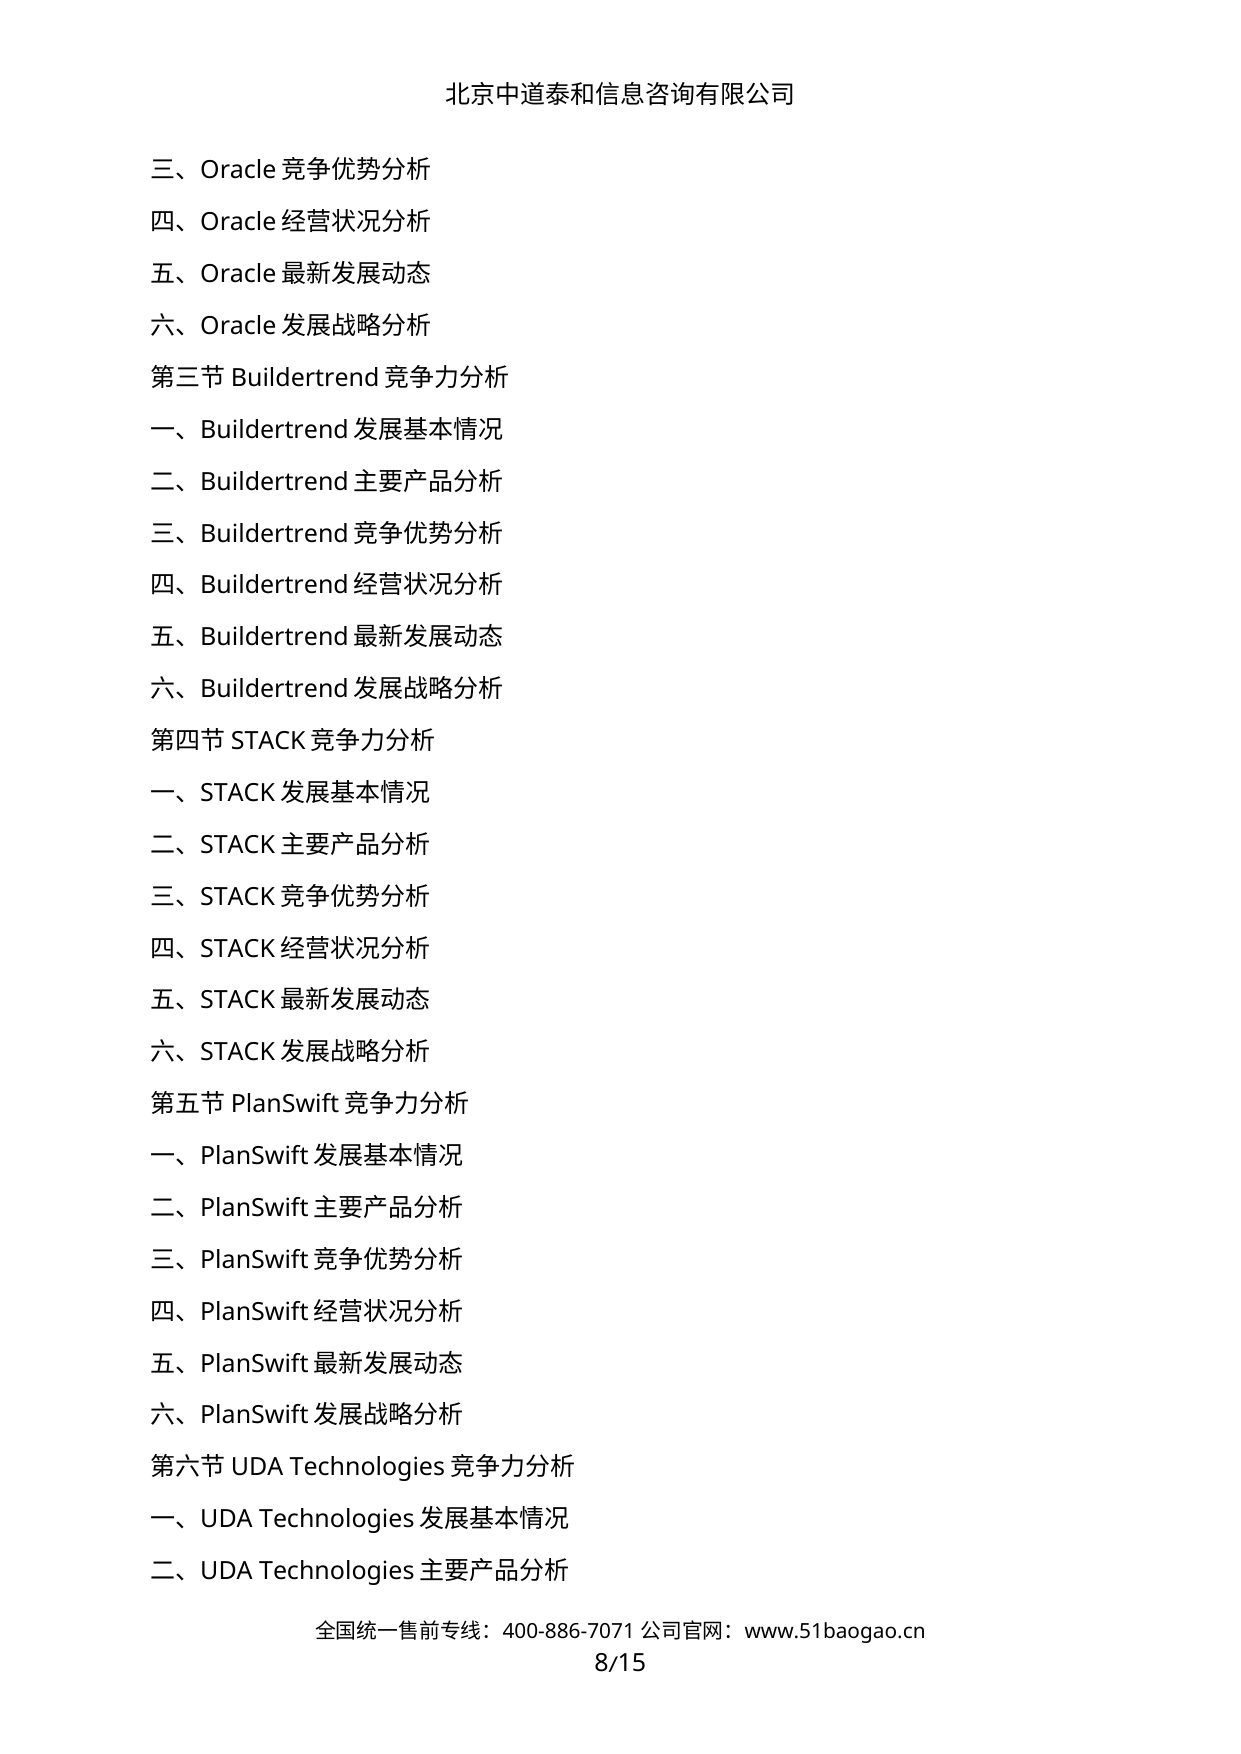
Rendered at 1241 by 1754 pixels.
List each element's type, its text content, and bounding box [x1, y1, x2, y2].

text 六、PlanSwift发展战略分析 [150, 1395, 1090, 1431]
text 五、Oracle最新发展动态 [150, 254, 1090, 290]
text 一、UDA Technologies发展基本情况 [150, 1499, 1090, 1535]
text 第五节 PlanSwift竞争力分析 [150, 1084, 1090, 1120]
text 一、STACK发展基本情况 [150, 772, 1090, 809]
text 六、Oracle发展战略分析 [150, 306, 1090, 342]
text 四、Oracle经营状况分析 [150, 202, 1090, 238]
text 五、PlanSwift最新发展动态 [150, 1343, 1090, 1379]
text 一、Buildertrend发展基本情况 [150, 409, 1090, 446]
text 六、STACK发展战略分析 [150, 1032, 1090, 1068]
text 第三节 Buildertrend竞争力分析 [150, 357, 1090, 394]
text 五、STACK最新发展动态 [150, 980, 1090, 1016]
text 四、STACK经营状况分析 [150, 928, 1090, 964]
text 一、PlanSwift发展基本情况 [150, 1136, 1090, 1172]
text 五、Buildertrend最新发展动态 [150, 617, 1090, 653]
text 六、Buildertrend发展战略分析 [150, 669, 1090, 705]
text 二、Buildertrend主要产品分析 [150, 461, 1090, 497]
text 二、STACK主要产品分析 [150, 824, 1090, 861]
text 三、STACK竞争优势分析 [150, 876, 1090, 912]
text 三、Oracle竞争优势分析 [150, 150, 1090, 186]
text 四、PlanSwift经营状况分析 [150, 1291, 1090, 1327]
text 第四节 STACK竞争力分析 [150, 721, 1090, 757]
text 三、PlanSwift竞争优势分析 [150, 1239, 1090, 1276]
text 二、UDA Technologies主要产品分析 [150, 1551, 1090, 1587]
text 二、PlanSwift主要产品分析 [150, 1187, 1090, 1224]
text 三、Buildertrend竞争优势分析 [150, 513, 1090, 549]
text 四、Buildertrend经营状况分析 [150, 565, 1090, 601]
text 第六节 UDA Technologies竞争力分析 [150, 1447, 1090, 1483]
